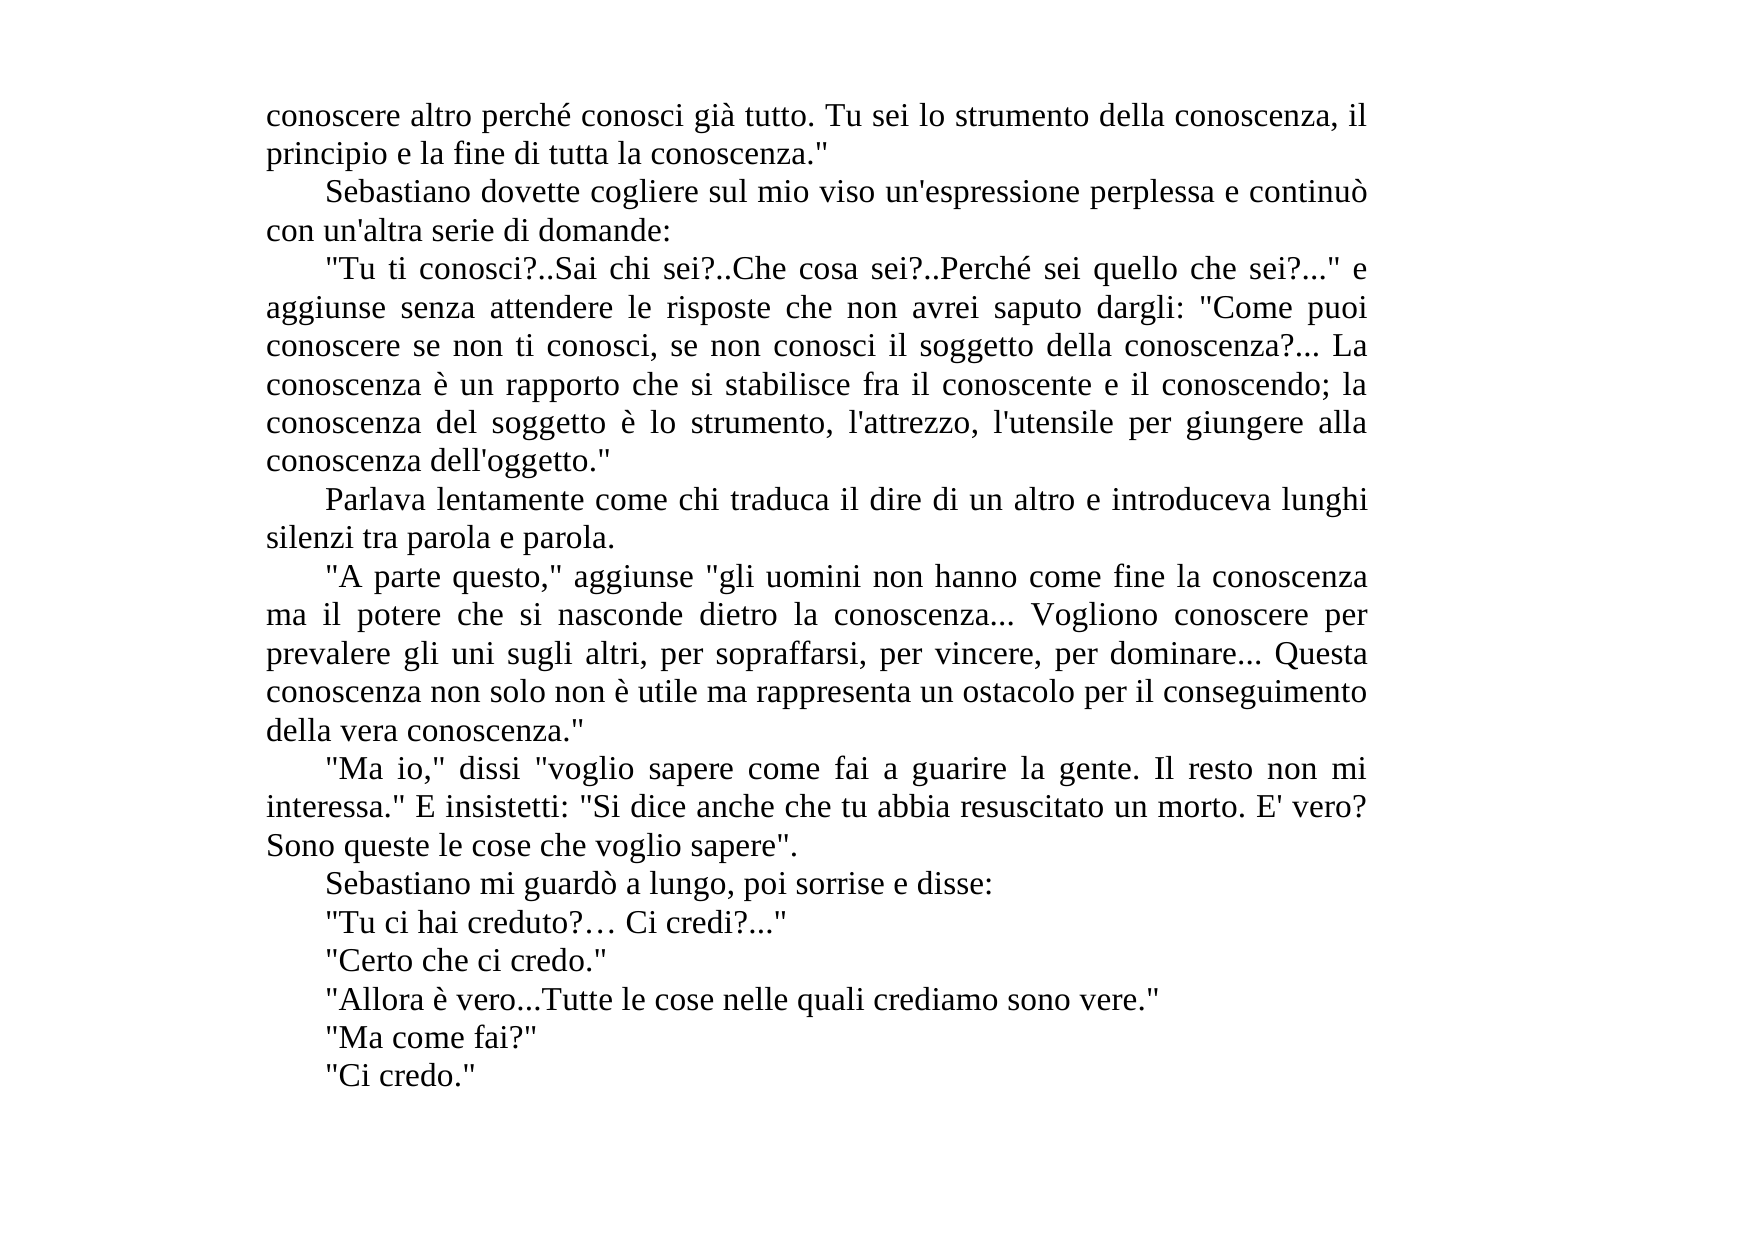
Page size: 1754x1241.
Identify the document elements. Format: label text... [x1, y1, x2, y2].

text "Ma come fai?" [266, 1017, 1370, 1055]
text Sebastiano mi guardò a lungo, poi sorrise e disse: [266, 863, 1370, 902]
text "Tu ci hai creduto?… Ci credi?..." [266, 902, 1370, 940]
text Parlava lentamente come chi traduca il dire di un altro e introduceva lunghi silenzi tra parola e parola. [266, 479, 1370, 556]
text "Certo che ci credo." [266, 940, 1370, 978]
text "Tu ti conosci?..Sai chi sei?..Che cosa sei?..Perché sei quello che sei?..." e aggiunse senza attendere le risposte che non avrei saputo dargli: "Come puoi conoscere se non ti conosci, se non conosci il soggetto della conoscenza?... La conoscenza è un rapporto che si stabilisce fra il conoscente e il conoscendo; la conoscenza del soggetto è lo strumento, l'attrezzo, l'utensile per giungere alla conoscenza dell'oggetto." [266, 248, 1370, 479]
text "A parte questo," aggiunse "gli uomini non hanno come fine la conoscenza ma il potere che si nasconde dietro la conoscenza... Vogliono conoscere per prevalere gli uni sugli altri, per sopraffarsi, per vincere, per dominare... Questa conoscenza non solo non è utile ma rappresenta un ostacolo per il conseguimento della vera conoscenza." [266, 556, 1370, 748]
text "Ma io," dissi "voglio sapere come fai a guarire la gente. Il resto non mi interessa." E insistetti: "Si dice anche che tu abbia resuscitato un morto. E' vero? Sono queste le cose che voglio sapere". [266, 748, 1370, 863]
text "Allora è vero...Tutte le cose nelle quali crediamo sono vere." [266, 978, 1370, 1017]
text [266, 94, 1370, 171]
text "Ci credo." [266, 1055, 1370, 1094]
text Sebastiano dovette cogliere sul mio viso un'espressione perplessa e continuò con un'altra serie di domande: [266, 171, 1370, 248]
